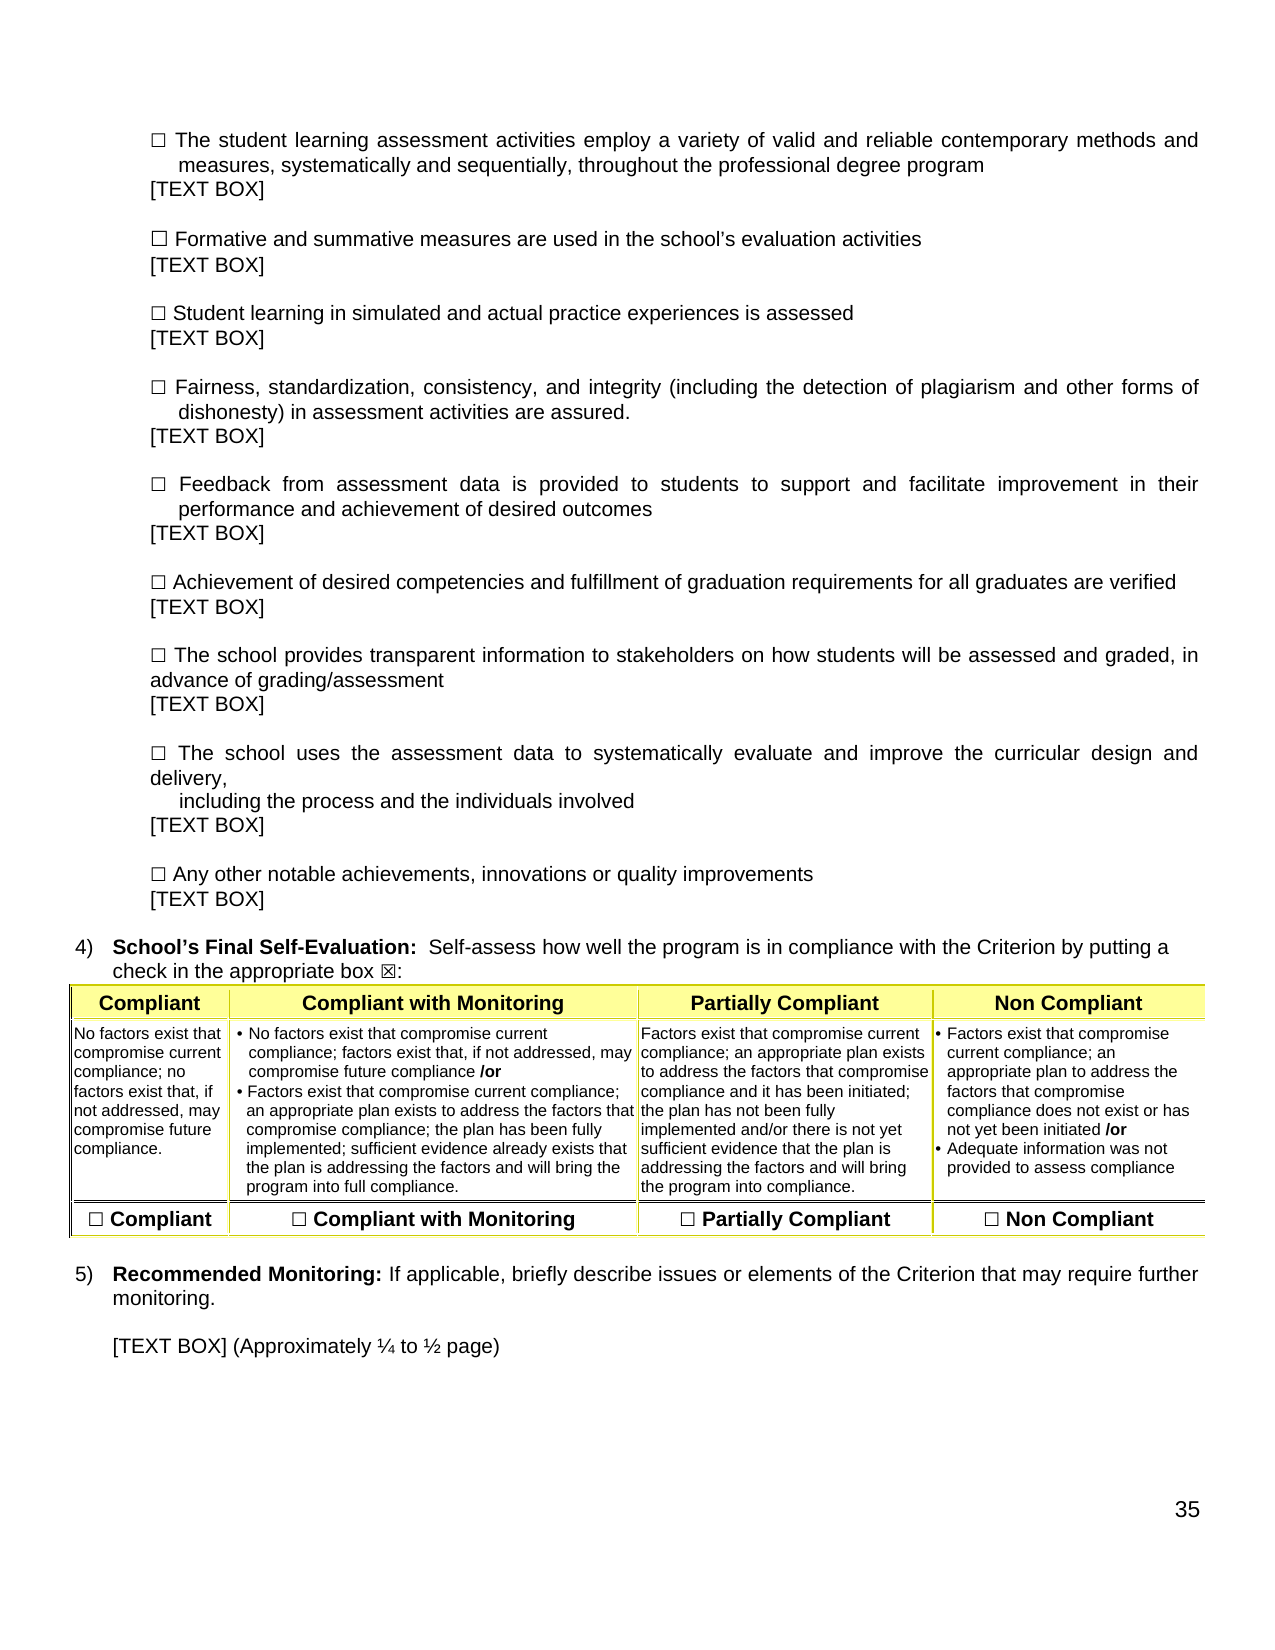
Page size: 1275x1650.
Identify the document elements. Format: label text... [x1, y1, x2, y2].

text [TEXT BOX] [150, 326, 1200, 350]
text [TEXT BOX] [150, 594, 1200, 618]
table_cell Non Compliant [932, 1203, 1205, 1234]
text Student learning in simulated and actual practice experiences is assessed [150, 301, 1200, 326]
list School’s Final Self-Evaluation: Self-assess how well the program is in compliance with the Criterion by putting a check in the appropriate box : [75, 934, 1200, 984]
text [TEXT BOX] [150, 692, 1200, 716]
table_cell Partially Compliant [638, 1203, 932, 1234]
table_cell • Factors exist that compromise current compliance; an appropriate plan to address the factors that compromise compliance does not exist or has not yet been initiated /or • Adequate information was not provided to assess compliance [934, 1021, 1205, 1199]
table_cell Factors exist that compromise current compliance; an appropriate plan exists to address the factors that compromise compliance and it has been initiated; the plan has not been fully implemented and/or there is not yet sufficient evidence that the plan is addressing the factors and will bring the program into compliance. [639, 1021, 931, 1199]
table_header Partially Compliant [638, 986, 932, 1017]
text The school uses the assessment data to systematically evaluate and improve the curricular design and delivery, [150, 740, 1200, 789]
text ☐ Formative and summative measures are used in the school’s evaluation activities [150, 224, 1200, 253]
text [TEXT BOX] (Approximately ¼ to ½ page) [112, 1309, 1200, 1357]
text Any other notable achievements, innovations or quality improvements [150, 861, 1200, 887]
text [TEXT BOX] [150, 176, 1200, 200]
table_header Compliant with Monitoring [229, 988, 637, 1017]
table_cell Compliant with Monitoring [229, 1203, 637, 1234]
list Recommended Monitoring: If applicable, briefly describe issues or elements of the Criterion that may require further monitoring. [75, 1262, 1200, 1309]
table_cell Compliant [72, 1200, 229, 1234]
table_cell No factors exist that compromise current compliance; factors exist that, if not addressed, may compromise future compliance /or • Factors exist that compromise current compliance; an appropriate plan exists to address the factors that compromise compliance; the plan has been fully implemented; sufficient evidence already exists that the plan is addressing the factors and will bring the program into full compliance. [230, 1021, 636, 1199]
text The student learning assessment activities employ a variety of valid and reliable contemporary methods and measures, systematically and sequentially, throughout the professional degree program [150, 127, 1200, 176]
text Feedback from assessment data is provided to students to support and facilitate improvement in their performance and achievement of desired outcomes [150, 472, 1200, 521]
text [TEXT BOX] [150, 424, 1200, 448]
table_cell No factors exist that compromise current compliance; no factors exist that, if not addressed, may compromise future compliance. [72, 1018, 227, 1199]
text The school provides transparent information to stakeholders on how students will be assessed and graded, in advance of grading/assessment [150, 642, 1200, 692]
text including the process and the individuals involved [150, 789, 1200, 813]
table_header Compliant [72, 988, 229, 1017]
table_header Non Compliant [932, 988, 1205, 1017]
text [TEXT BOX] [150, 887, 1200, 911]
text Achievement of desired competencies and fulfillment of graduation requirements for all graduates are verified [150, 569, 1200, 594]
text [TEXT BOX] [150, 253, 1200, 277]
text [TEXT BOX] [150, 521, 1200, 545]
text [TEXT BOX] [150, 813, 1200, 837]
text Fairness, standardization, consistency, and integrity (including the detection of plagiarism and other forms of dishonesty) in assessment activities are assured. [150, 374, 1200, 424]
